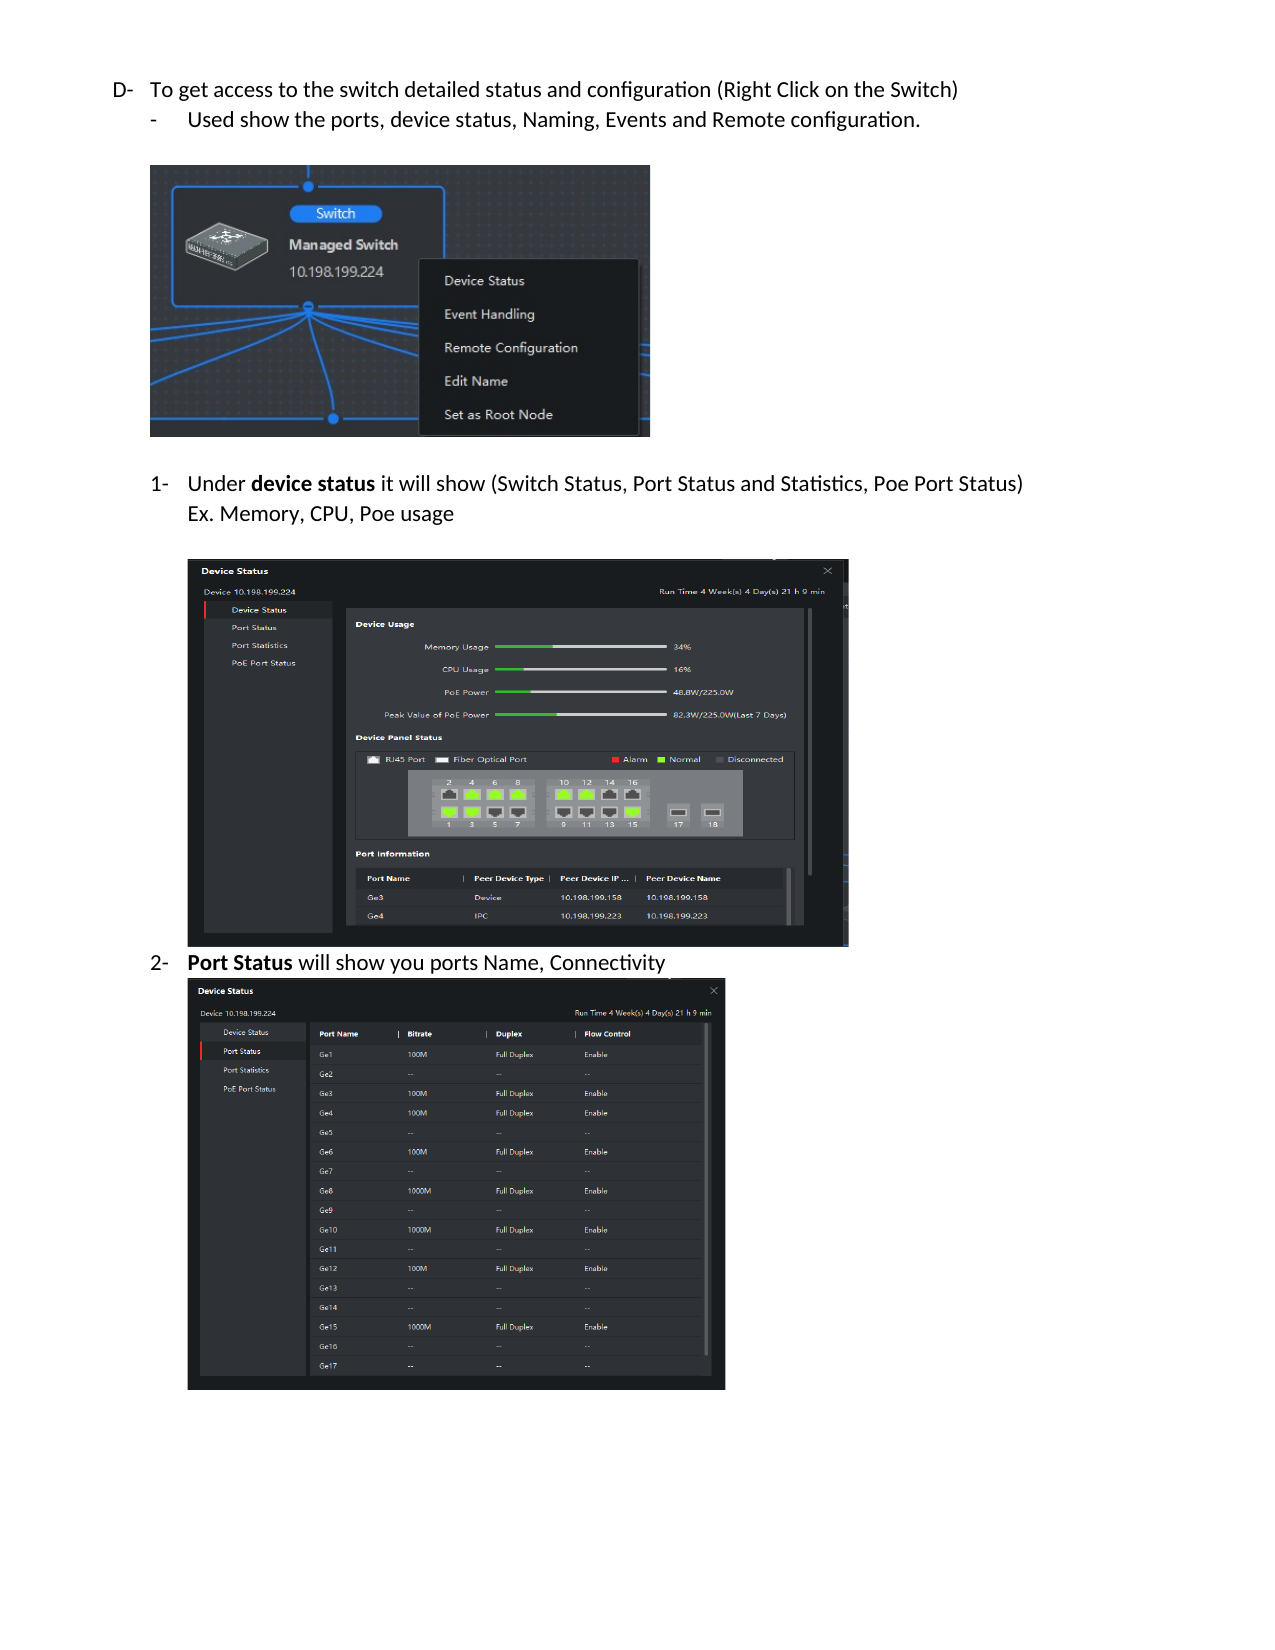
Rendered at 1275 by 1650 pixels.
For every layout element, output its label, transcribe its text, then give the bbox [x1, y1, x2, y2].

list Used show the ports, device status, Naming, Events and Remote configuration. [150, 105, 1200, 133]
list To get access to the switch detailed status and configuration (Right Click on the Switch) [112, 75, 1200, 103]
picture [150, 165, 650, 437]
picture [187, 978, 726, 1390]
list Port Status will show you ports Name, Connectivity [150, 948, 1200, 976]
picture [187, 559, 849, 947]
list Under device status it will show (Switch Status, Port Status and Statistics, Poe Port Status) [150, 469, 1200, 497]
list Ex. Memory, CPU, Poe usage [187, 499, 1200, 527]
